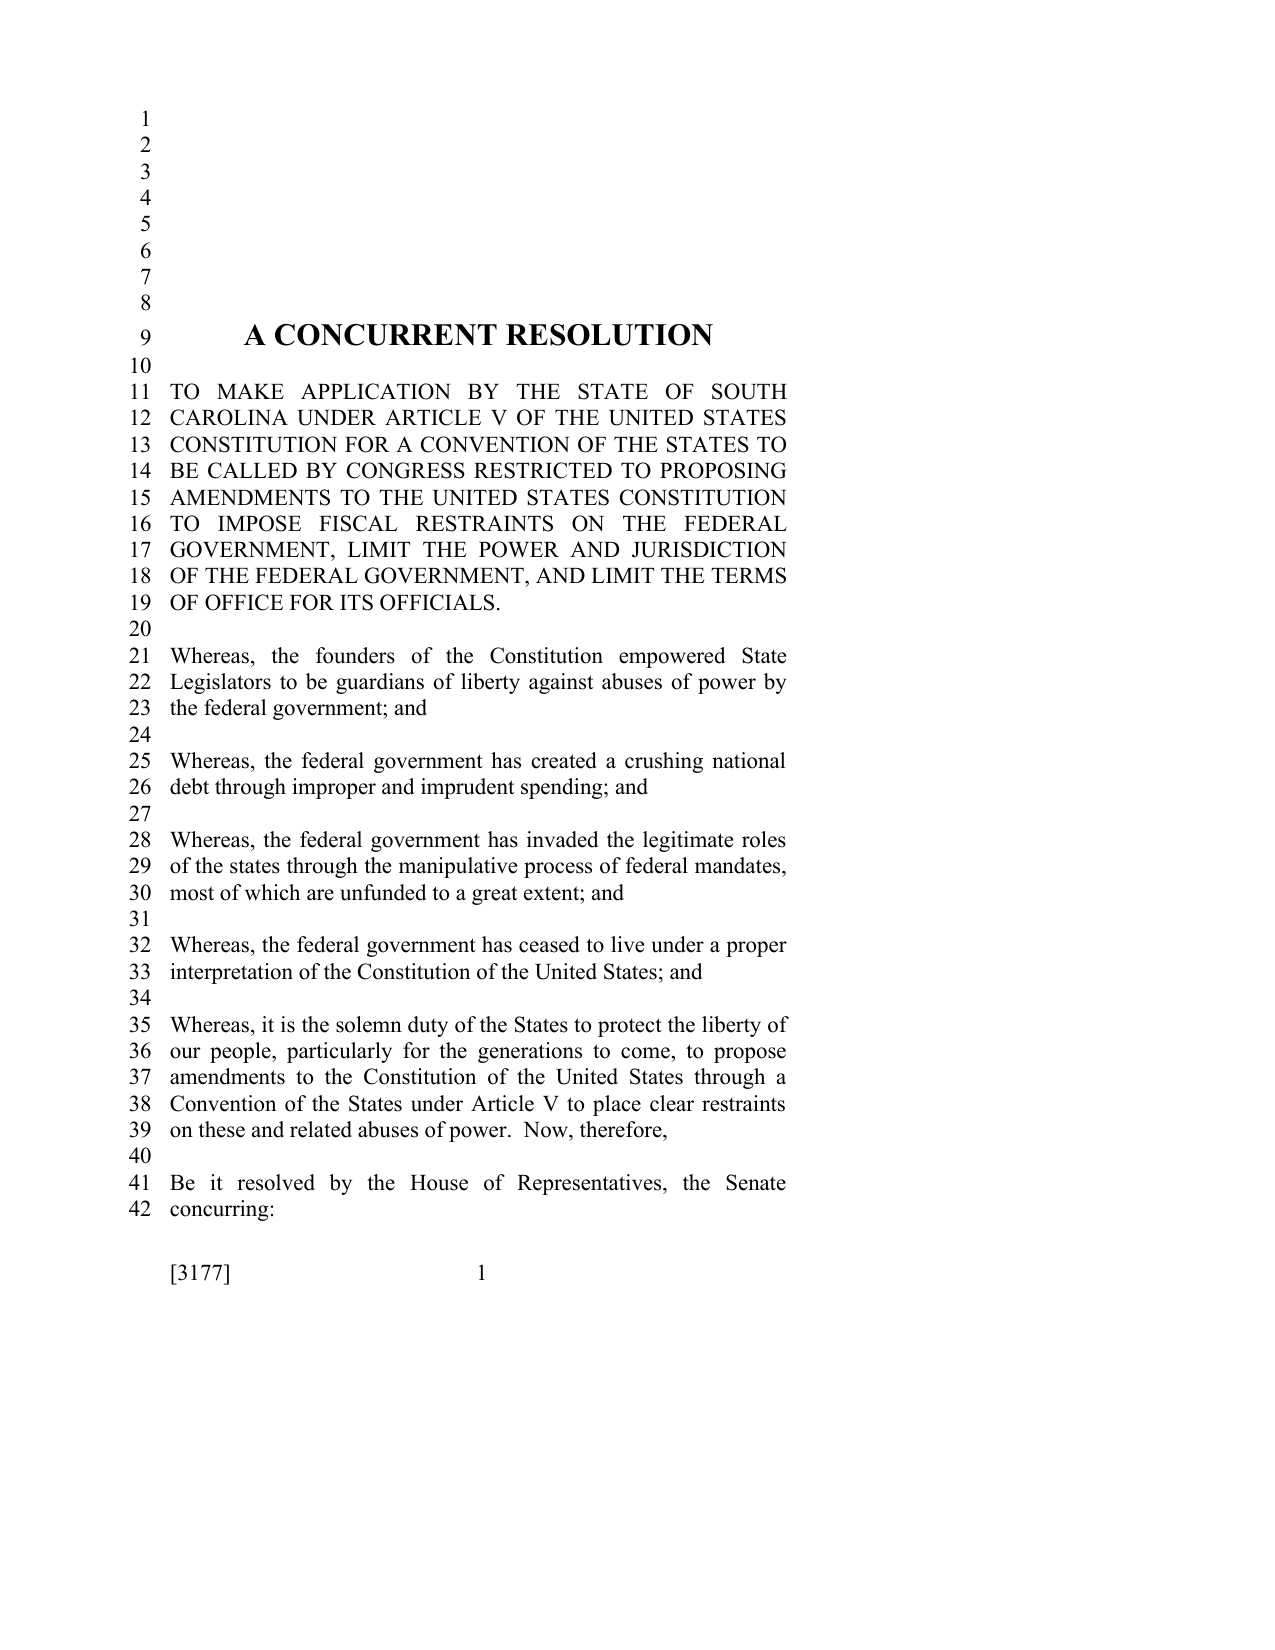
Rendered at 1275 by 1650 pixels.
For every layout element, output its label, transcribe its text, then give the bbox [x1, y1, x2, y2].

text Whereas, the federal government has created a crushing national debt through improper and imprudent spending; and [169, 747, 787, 800]
text TO MAKE APPLICATION BY THE STATE OF SOUTH CAROLINA UNDER ARTICLE V OF THE UNITED STATES CONSTITUTION FOR A CONVENTION OF THE STATES TO BE CALLED BY CONGRESS RESTRICTED TO PROPOSING AMENDMENTS TO THE UNITED STATES CONSTITUTION TO IMPOSE FISCAL RESTRAINTS ON THE FEDERAL GOVERNMENT, LIMIT THE POWER AND JURISDICTION OF THE FEDERAL GOVERNMENT, AND LIMIT THE TERMS OF OFFICE FOR ITS OFFICIALS. [169, 378, 787, 615]
text A CONCURRENT RESOLUTION [169, 316, 787, 352]
text Whereas, the federal government has ceased to live under a proper interpretation of the Constitution of the United States; and [169, 932, 787, 984]
text Whereas, the founders of the Constitution empowered State Legislators to be guardians of liberty against abuses of power by the federal government; and [169, 642, 787, 721]
text Whereas, the federal government has invaded the legitimate roles of the states through the manipulative process of federal mandates, most of which are unfunded to a great extent; and [169, 826, 787, 905]
text Be it resolved by the House of Representatives, the Senate concurring: [169, 1169, 787, 1221]
text Whereas, it is the solemn duty of the States to protect the liberty of our people, particularly for the generations to come, to propose amendments to the Constitution of the United States through a Convention of the States under Article V to place clear restraints on these and related abuses of power. Now, therefore, [169, 1011, 787, 1142]
